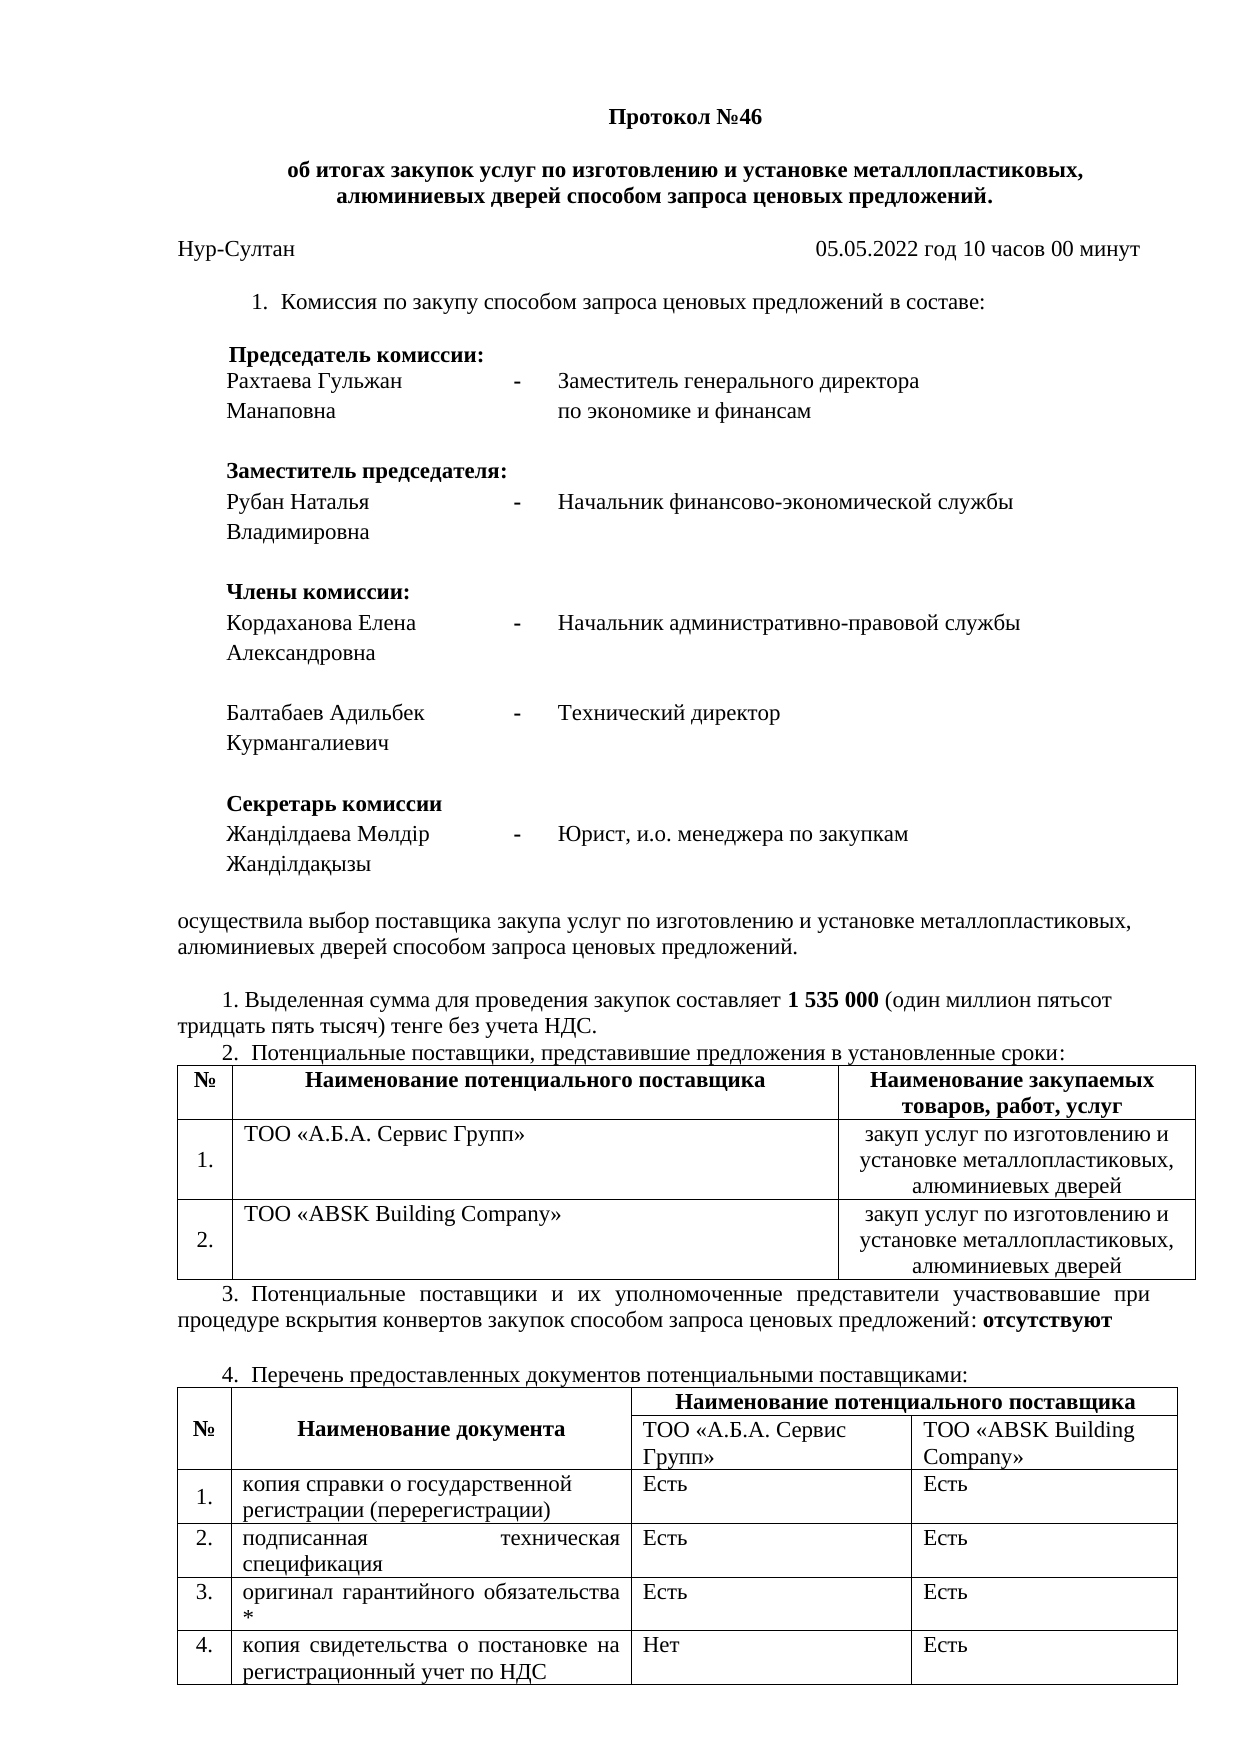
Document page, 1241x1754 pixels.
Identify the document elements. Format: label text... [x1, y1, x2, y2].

table_header № [178, 1066, 232, 1119]
table_cell подписанная техническая спецификация [232, 1524, 631, 1577]
table_cell копия свидетельства о постановке на регистрационный учет по НДС [232, 1631, 631, 1684]
table_cell - [502, 488, 546, 609]
table_cell 1. [178, 1120, 232, 1199]
table_header Наименование потенциального поставщика [632, 1388, 1177, 1415]
table_cell Есть [912, 1524, 1177, 1577]
table_cell Есть [632, 1578, 911, 1630]
table_cell закуп услуг по изготовлению и установке металлопластиковых, алюминиевых дверей [839, 1120, 1195, 1199]
table_cell 1. [178, 1470, 231, 1523]
text осуществила выбор поставщика закупа услуг по изготовлению и установке металлопластиковых, алюминиевых дверей способом запроса ценовых предложений. [177, 907, 1152, 959]
text 1. Выделенная сумма для проведения закупок составляет 1 535 000 (один миллион пятьсот тридцать пять тысяч) тенге без учета НДС. [177, 986, 1152, 1039]
list Потенциальные поставщики и их уполномоченные представители участвовавшие при процедуре вскрытия конвертов закупок способом запроса ценовых предложений: отсутствуют [177, 1280, 1152, 1333]
text об итогах закупок услуг по изготовлению и установке металлопластиковых, алюминиевых дверей способом запроса ценовых предложений. [177, 156, 1152, 209]
table_cell 2. [178, 1200, 232, 1279]
table_header № [178, 1388, 231, 1469]
list Потенциальные поставщики, представившие предложения в установленные сроки: [177, 1039, 1152, 1065]
table_cell ТОО «А.Б.А. Сервис Групп» [233, 1120, 838, 1199]
table_cell Секретарь комиссии Жанділдаева Мөлдір Жанділдақызы [215, 790, 502, 881]
text Нур-Султан 05.05.2022 год 10 часов 00 минут [177, 235, 1152, 262]
table_cell Нет [632, 1631, 911, 1684]
table_cell закуп услуг по изготовлению и установке металлопластиковых, алюминиевых дверей [839, 1200, 1195, 1279]
table_cell Заместитель председателя: [215, 428, 1240, 488]
table_cell - - [502, 609, 546, 790]
table_cell Есть [912, 1578, 1177, 1630]
table_header Рахтаева Гульжан Манаповна [215, 367, 502, 427]
list Комиссия по закупу способом запроса ценовых предложений в составе: [177, 288, 1152, 314]
table_cell Есть [632, 1524, 911, 1577]
table_cell - [502, 790, 546, 881]
list Перечень предоставленных документов потенциальными поставщиками: [177, 1361, 1152, 1387]
table_cell ТОО «А.Б.А. Сервис Групп» [632, 1416, 911, 1469]
table_header - [502, 367, 546, 427]
table_cell Начальник административно-правовой службы Технический директор [546, 609, 1240, 790]
table_cell оригинал гарантийного обязательства * [232, 1578, 631, 1630]
table_cell 2. [178, 1524, 231, 1577]
table_cell Рубан Наталья Владимировна Члены комиссии: [215, 488, 502, 609]
table_cell 3. [178, 1578, 231, 1630]
text Протокол №46 [177, 103, 1152, 130]
table_header Наименование закупаемых товаров, работ, услуг [839, 1066, 1195, 1119]
table_cell Начальник финансово-экономической службы [546, 488, 1240, 609]
table_cell Есть [912, 1470, 1177, 1523]
table_cell ТОО «ABSK Building Company» [233, 1200, 838, 1279]
table_header Наименование потенциального поставщика [233, 1066, 838, 1119]
table_cell копия справки о государственной регистрации (перерегистрации) [232, 1470, 631, 1523]
table_header Заместитель генерального директора по экономике и финансам [546, 367, 1240, 427]
text Председатель комиссии: [177, 341, 1152, 367]
table_header Наименование документа [232, 1388, 631, 1469]
table_cell Юрист, и.о. менеджера по закупкам [546, 790, 1240, 881]
table_cell 4. [178, 1631, 231, 1684]
table_cell Кордаханова Елена Александровна Балтабаев Адильбек Курмангалиевич [215, 609, 502, 790]
table_cell ТОО «ABSK Building Company» [912, 1416, 1177, 1469]
table_cell Есть [632, 1470, 911, 1523]
table_cell Есть [912, 1631, 1177, 1684]
